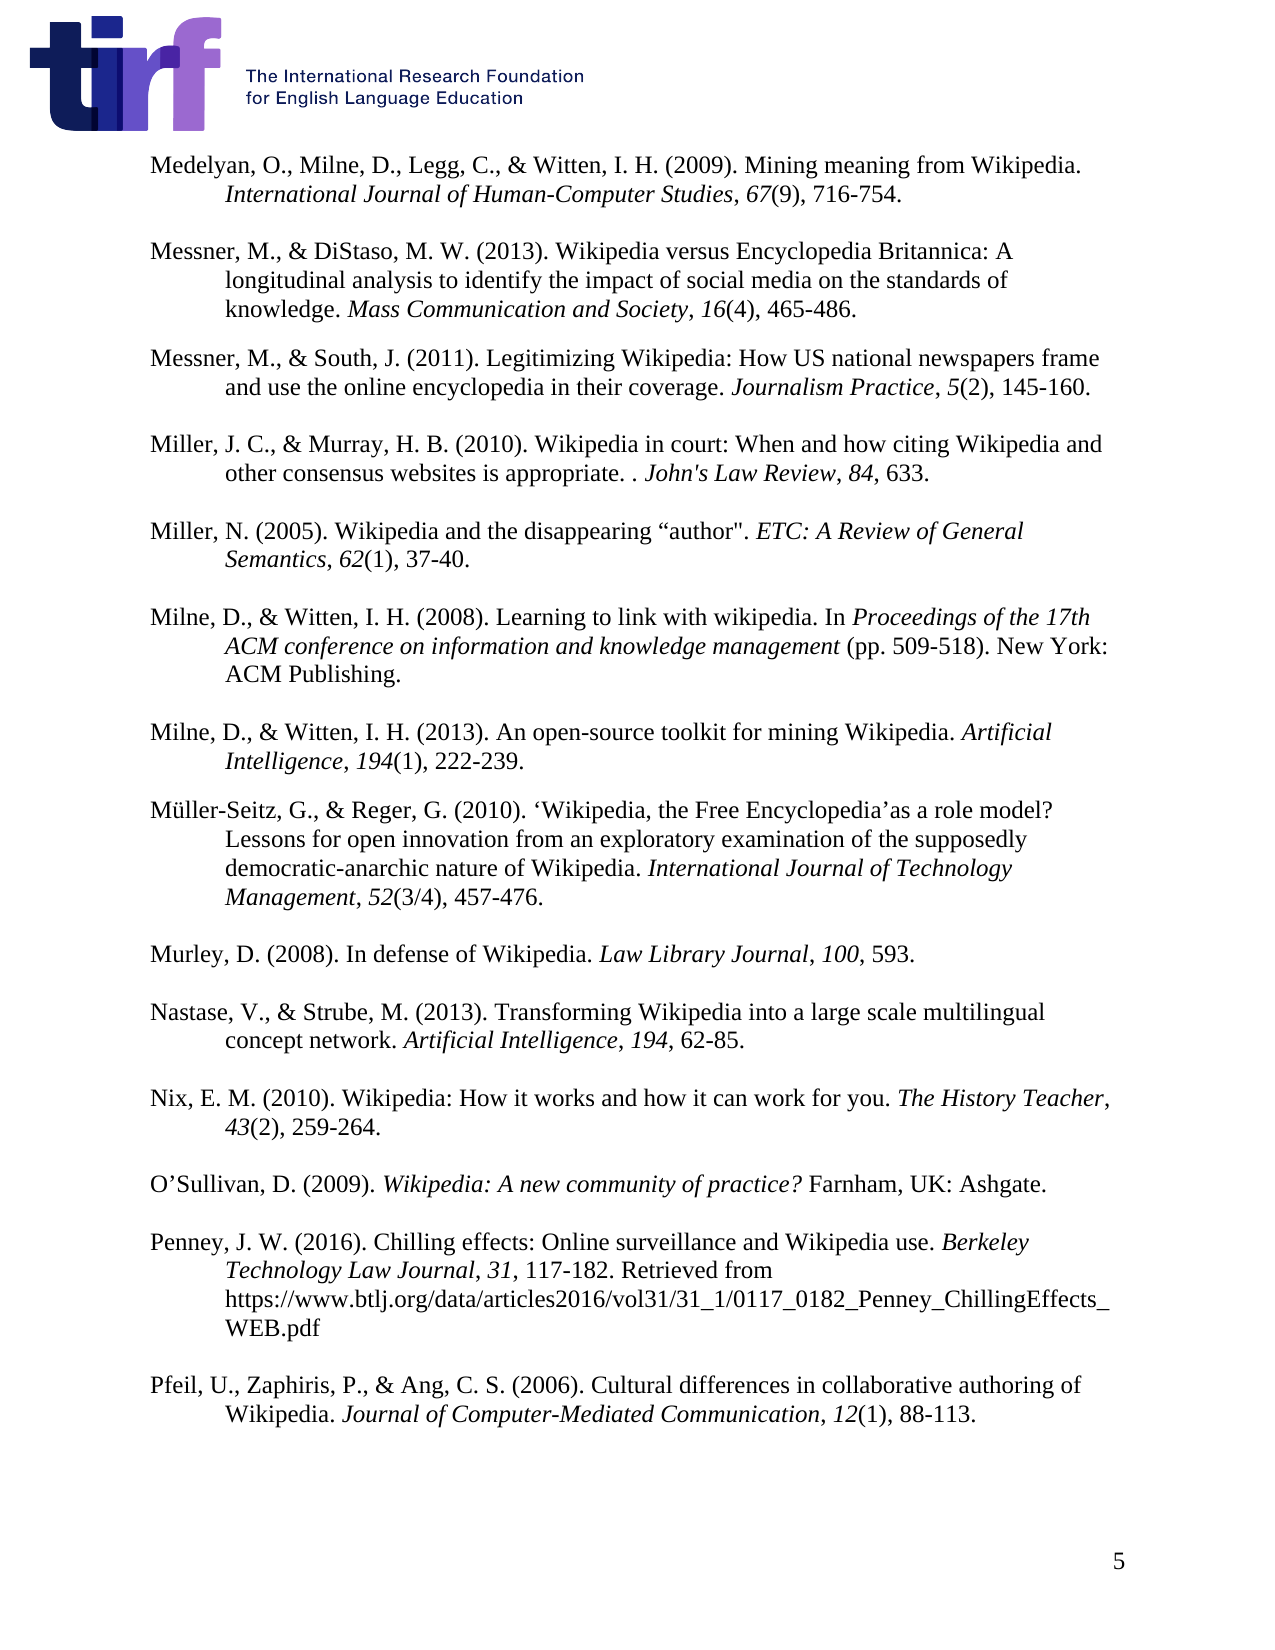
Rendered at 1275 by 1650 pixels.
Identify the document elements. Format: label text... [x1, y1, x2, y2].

text Nix, E. M. (2010). Wikipedia: How it works and how it can work for you. The History Teacher, 43(2), 259-264. [150, 1083, 1125, 1140]
text O’Sullivan, D. (2009). Wikipedia: A new community of practice? Farnham, UK: Ashgate. [150, 1169, 1125, 1198]
text Miller, N. (2005). Wikipedia and the disappearing “author". ETC: A Review of General Semantics, 62(1), 37-40. [150, 516, 1125, 573]
text Messner, M., & DiStaso, M. W. (2013). Wikipedia versus Encyclopedia Britannica: A longitudinal analysis to identify the impact of social media on the standards of knowledge. Mass Communication and Society, 16(4), 465-486. [150, 236, 1125, 322]
text Nastase, V., & Strube, M. (2013). Transforming Wikipedia into a large scale multilingual concept network. Artificial Intelligence, 194, 62-85. [150, 997, 1125, 1054]
text Müller-Seitz, G., & Reger, G. (2010). ‘Wikipedia, the Free Encyclopedia’as a role model? Lessons for open innovation from an exploratory examination of the supposedly democratic-anarchic nature of Wikipedia. International Journal of Technology Management, 52(3/4), 457-476. [150, 795, 1125, 910]
text Milne, D., & Witten, I. H. (2013). An open-source toolkit for mining Wikipedia. Artificial Intelligence, 194(1), 222-239. [150, 717, 1125, 774]
text Medelyan, O., Milne, D., Legg, C., & Witten, I. H. (2009). Mining meaning from Wikipedia. International Journal of Human-Computer Studies, 67(9), 716-754. [150, 150, 1125, 207]
text Penney, J. W. (2016). Chilling effects: Online surveillance and Wikipedia use. Berkeley Technology Law Journal, 31, 117-182. Retrieved from https://www.btlj.org/data/articles2016/vol31/31_1/0117_0182_Penney_ChillingEffects_WEB.pdf [150, 1227, 1125, 1342]
text Murley, D. (2008). In defense of Wikipedia. Law Library Journal, 100, 593. [150, 939, 1125, 968]
picture [29, 16, 590, 131]
text Pfeil, U., Zaphiris, P., & Ang, C. S. (2006). Cultural differences in collaborative authoring of Wikipedia. Journal of Computer‐Mediated Communication, 12(1), 88-113. [150, 1370, 1125, 1428]
text Miller, J. C., & Murray, H. B. (2010). Wikipedia in court: When and how citing Wikipedia and other consensus websites is appropriate. . John's Law Review, 84, 633. [150, 429, 1125, 487]
text Messner, M., & South, J. (2011). Legitimizing Wikipedia: How US national newspapers frame and use the online encyclopedia in their coverage. Journalism Practice, 5(2), 145-160. [150, 343, 1125, 401]
text Milne, D., & Witten, I. H. (2008). Learning to link with wikipedia. In Proceedings of the 17th ACM conference on information and knowledge management (pp. 509-518). New York: ACM Publishing. [150, 602, 1125, 688]
